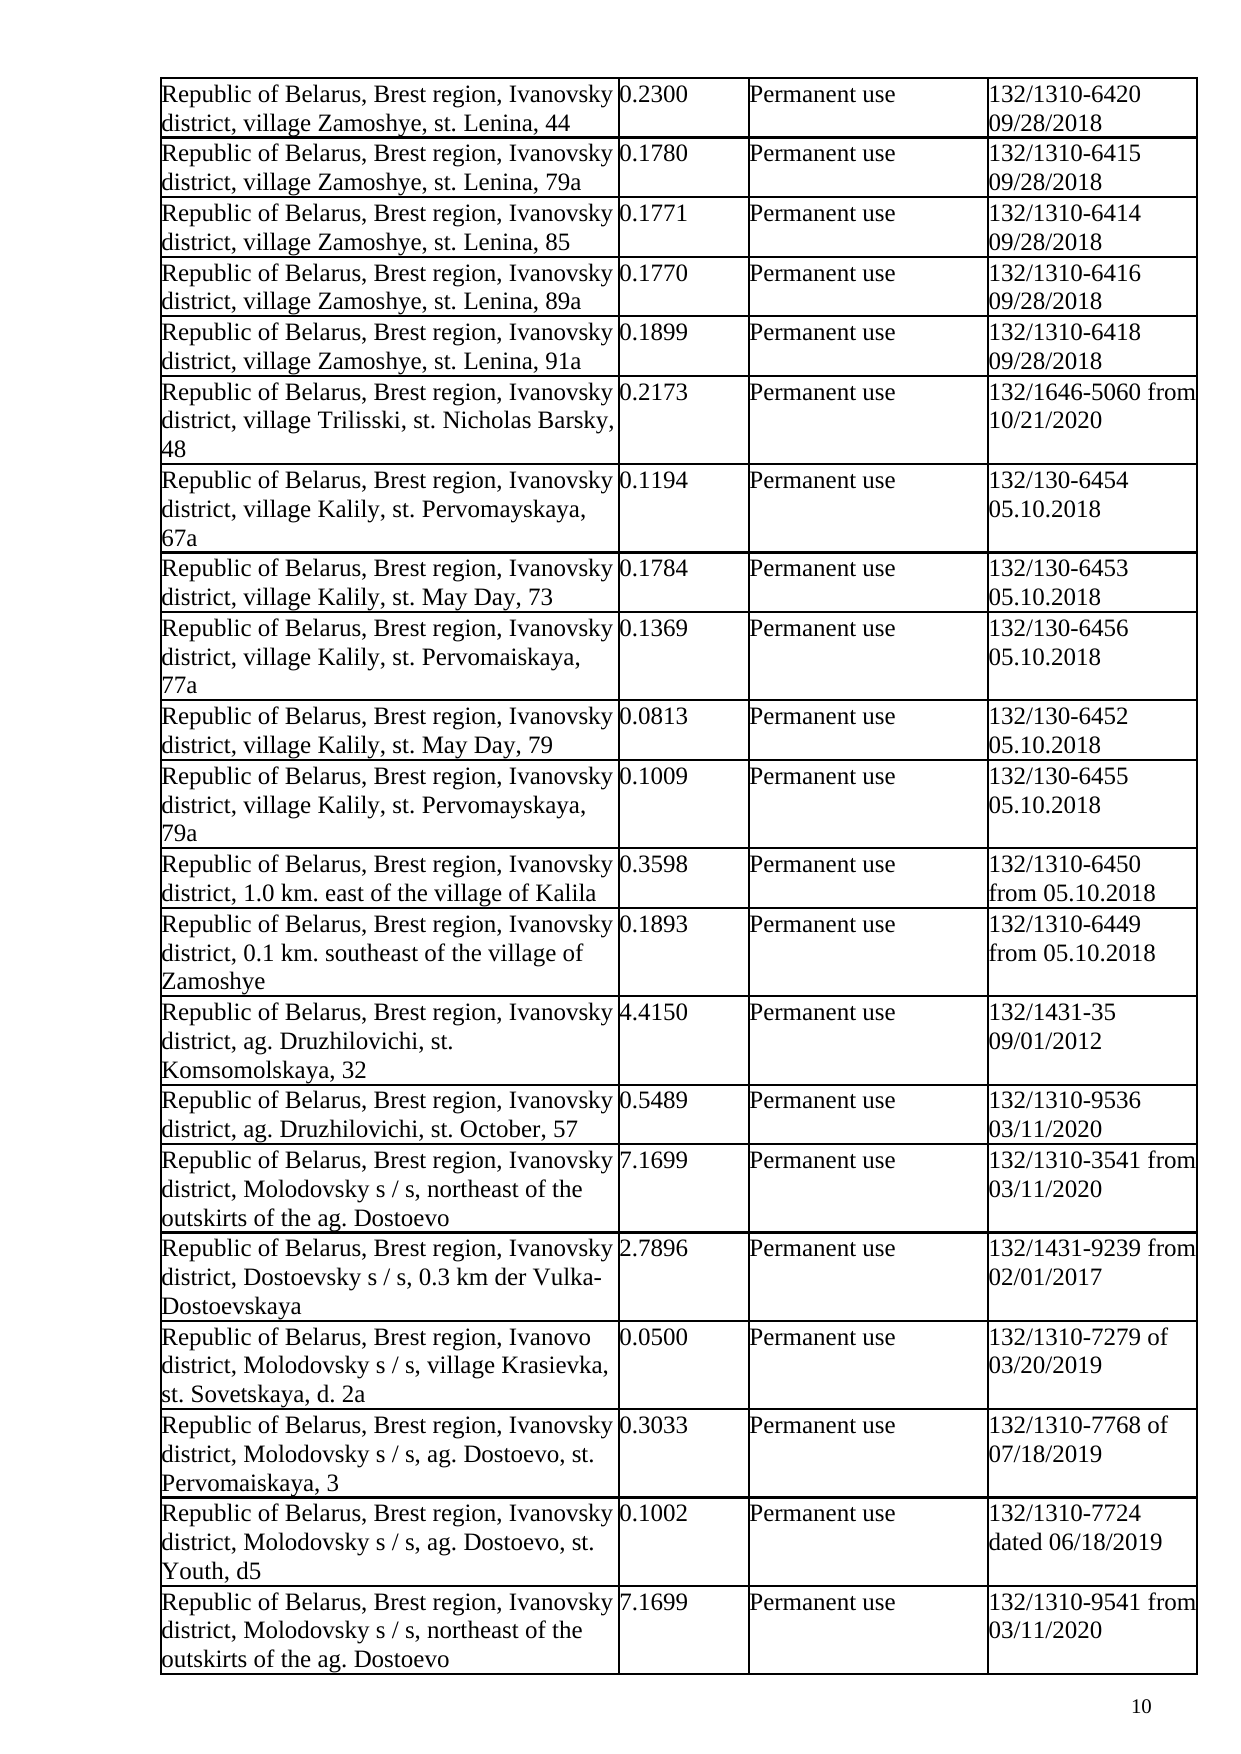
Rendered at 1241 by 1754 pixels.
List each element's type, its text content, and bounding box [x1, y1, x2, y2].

table_cell Republic of Belarus, Brest region, Ivanovsky district, village Kalily, st. Pervomayskaya, 67a [162, 465, 618, 551]
table_cell Permanent use [750, 909, 987, 995]
table_cell Permanent use [750, 761, 987, 847]
table_cell 0.1002 [620, 1499, 748, 1585]
table_cell 0.2300 [620, 79, 748, 136]
table_cell 132/1310-3541 from 03/11/2020 [989, 1145, 1196, 1231]
table_cell 132/1310-7279 of 03/20/2019 [989, 1322, 1196, 1408]
table_cell 0.1899 [620, 317, 748, 375]
table_cell Permanent use [750, 198, 987, 256]
table_cell Permanent use [750, 1587, 987, 1673]
table_cell Republic of Belarus, Brest region, Ivanovsky district, village Zamoshye, st. Lenina, 44 [162, 79, 618, 136]
table_cell 0.2173 [620, 377, 748, 463]
table_cell Republic of Belarus, Brest region, Ivanovsky district, village Kalily, st. May Day, 73 [162, 554, 618, 611]
table_cell 7.1699 [620, 1587, 748, 1673]
table_cell 132/1310-9541 ​​from 03/11/2020 [989, 1587, 1196, 1673]
table_cell 0.5489 [620, 1086, 748, 1143]
table_cell 0.1369 [620, 613, 748, 699]
table_cell 132/1310-6449 from 05.10.2018 [989, 909, 1196, 995]
table_cell Permanent use [750, 997, 987, 1083]
table_cell 2.7896 [620, 1234, 748, 1320]
table_cell Republic of Belarus, Brest region, Ivanovsky district, ag. Druzhilovichi, st. October, 57 [162, 1086, 618, 1143]
table_cell Permanent use [750, 1145, 987, 1231]
table_cell Republic of Belarus, Brest region, Ivanovsky district, village Zamoshye, st. Lenina, 85 [162, 198, 618, 256]
table_cell 0.3598 [620, 849, 748, 907]
table_cell 132/1431-9239 from 02/01/2017 [989, 1234, 1196, 1320]
table_cell Permanent use [750, 849, 987, 907]
table_cell Republic of Belarus, Brest region, Ivanovsky district, Dostoevsky s / s, 0.3 km der Vulka-Dostoevskaya [162, 1234, 618, 1320]
table_cell Permanent use [750, 465, 987, 551]
table_cell Permanent use [750, 613, 987, 699]
table_cell Republic of Belarus, Brest region, Ivanovsky district, village Kalily, st. May Day, 79 [162, 701, 618, 759]
table_cell 0.3033 [620, 1410, 748, 1496]
table_cell Republic of Belarus, Brest region, Ivanovsky district, 0.1 km. southeast of the village of Zamoshye [162, 909, 618, 995]
table_cell 132/1431-35 09/01/2012 [989, 997, 1196, 1083]
table_cell Republic of Belarus, Brest region, Ivanovsky district, ag. Druzhilovichi, st. Komsomolskaya, 32 [162, 997, 618, 1083]
table_cell 0.1194 [620, 465, 748, 551]
table_cell Permanent use [750, 79, 987, 136]
table_cell 132/1310-6418 09/28/2018 [989, 317, 1196, 375]
table_cell Permanent use [750, 139, 987, 196]
table_cell Permanent use [750, 1322, 987, 1408]
table_cell 0.0813 [620, 701, 748, 759]
table_cell 0.1780 [620, 139, 748, 196]
table_cell Permanent use [750, 377, 987, 463]
table_cell 132/130-6454 05.10.2018 [989, 465, 1196, 551]
table_cell Permanent use [750, 1410, 987, 1496]
table_cell 132/1310-9536 03/11/2020 [989, 1086, 1196, 1143]
table_cell Permanent use [750, 1499, 987, 1585]
table_cell Republic of Belarus, Brest region, Ivanovo district, Molodovsky s / s, village Krasievka, st. Sovetskaya, d. 2a [162, 1322, 618, 1408]
table_cell Republic of Belarus, Brest region, Ivanovsky district, village Zamoshye, st. Lenina, 89a [162, 258, 618, 315]
table_cell Republic of Belarus, Brest region, Ivanovsky district, Molodovsky s / s, northeast of the outskirts of the ag. Dostoevo [162, 1587, 618, 1673]
table_cell 132/1310-6416 09/28/2018 [989, 258, 1196, 315]
table_cell 0.1770 [620, 258, 748, 315]
table_cell Republic of Belarus, Brest region, Ivanovsky district, Molodovsky s / s, northeast of the outskirts of the ag. Dostoevo [162, 1145, 618, 1231]
table_cell 7.1699 [620, 1145, 748, 1231]
table_cell 132/1310-6414 09/28/2018 [989, 198, 1196, 256]
table_cell Republic of Belarus, Brest region, Ivanovsky district, village Kalily, st. Pervomayskaya, 79a [162, 761, 618, 847]
table_cell Permanent use [750, 317, 987, 375]
table_cell 0.0500 [620, 1322, 748, 1408]
table_cell 132/1310-7768 of 07/18/2019 [989, 1410, 1196, 1496]
table_cell Republic of Belarus, Brest region, Ivanovsky district, 1.0 km. east of the village of Kalila [162, 849, 618, 907]
table_cell Republic of Belarus, Brest region, Ivanovsky district, village Zamoshye, st. Lenina, 91a [162, 317, 618, 375]
table_cell 132/1310-6450 from 05.10.2018 [989, 849, 1196, 907]
table_cell Republic of Belarus, Brest region, Ivanovsky district, village Zamoshye, st. Lenina, 79a [162, 139, 618, 196]
table_cell 0.1893 [620, 909, 748, 995]
table_cell Permanent use [750, 1086, 987, 1143]
table_cell 132/1646-5060 from 10/21/2020 [989, 377, 1196, 463]
table_cell Republic of Belarus, Brest region, Ivanovsky district, village Kalily, st. Pervomaiskaya, 77a [162, 613, 618, 699]
table_cell Permanent use [750, 1234, 987, 1320]
table_cell 132/130-6456 05.10.2018 [989, 613, 1196, 699]
table_cell 132/130-6453 05.10.2018 [989, 554, 1196, 611]
table_cell Republic of Belarus, Brest region, Ivanovsky district, village Trilisski, st. Nicholas Barsky, 48 [162, 377, 618, 463]
table_cell 4.4150 [620, 997, 748, 1083]
table_cell 132/1310-6415 09/28/2018 [989, 139, 1196, 196]
table_cell Republic of Belarus, Brest region, Ivanovsky district, Molodovsky s / s, ag. Dostoevo, st. Pervomaiskaya, 3 [162, 1410, 618, 1496]
table_cell Permanent use [750, 701, 987, 759]
table_cell 132/130-6452 05.10.2018 [989, 701, 1196, 759]
table_cell 0.1784 [620, 554, 748, 611]
table_cell 132/1310-7724 dated 06/18/2019 [989, 1499, 1196, 1585]
table_cell Republic of Belarus, Brest region, Ivanovsky district, Molodovsky s / s, ag. Dostoevo, st. Youth, d5 [162, 1499, 618, 1585]
table_cell 0.1771 [620, 198, 748, 256]
table_cell 0.1009 [620, 761, 748, 847]
table_cell Permanent use [750, 258, 987, 315]
table_cell 132/130-6455 05.10.2018 [989, 761, 1196, 847]
table_cell 132/1310-6420 09/28/2018 [989, 79, 1196, 136]
table_cell Permanent use [750, 554, 987, 611]
